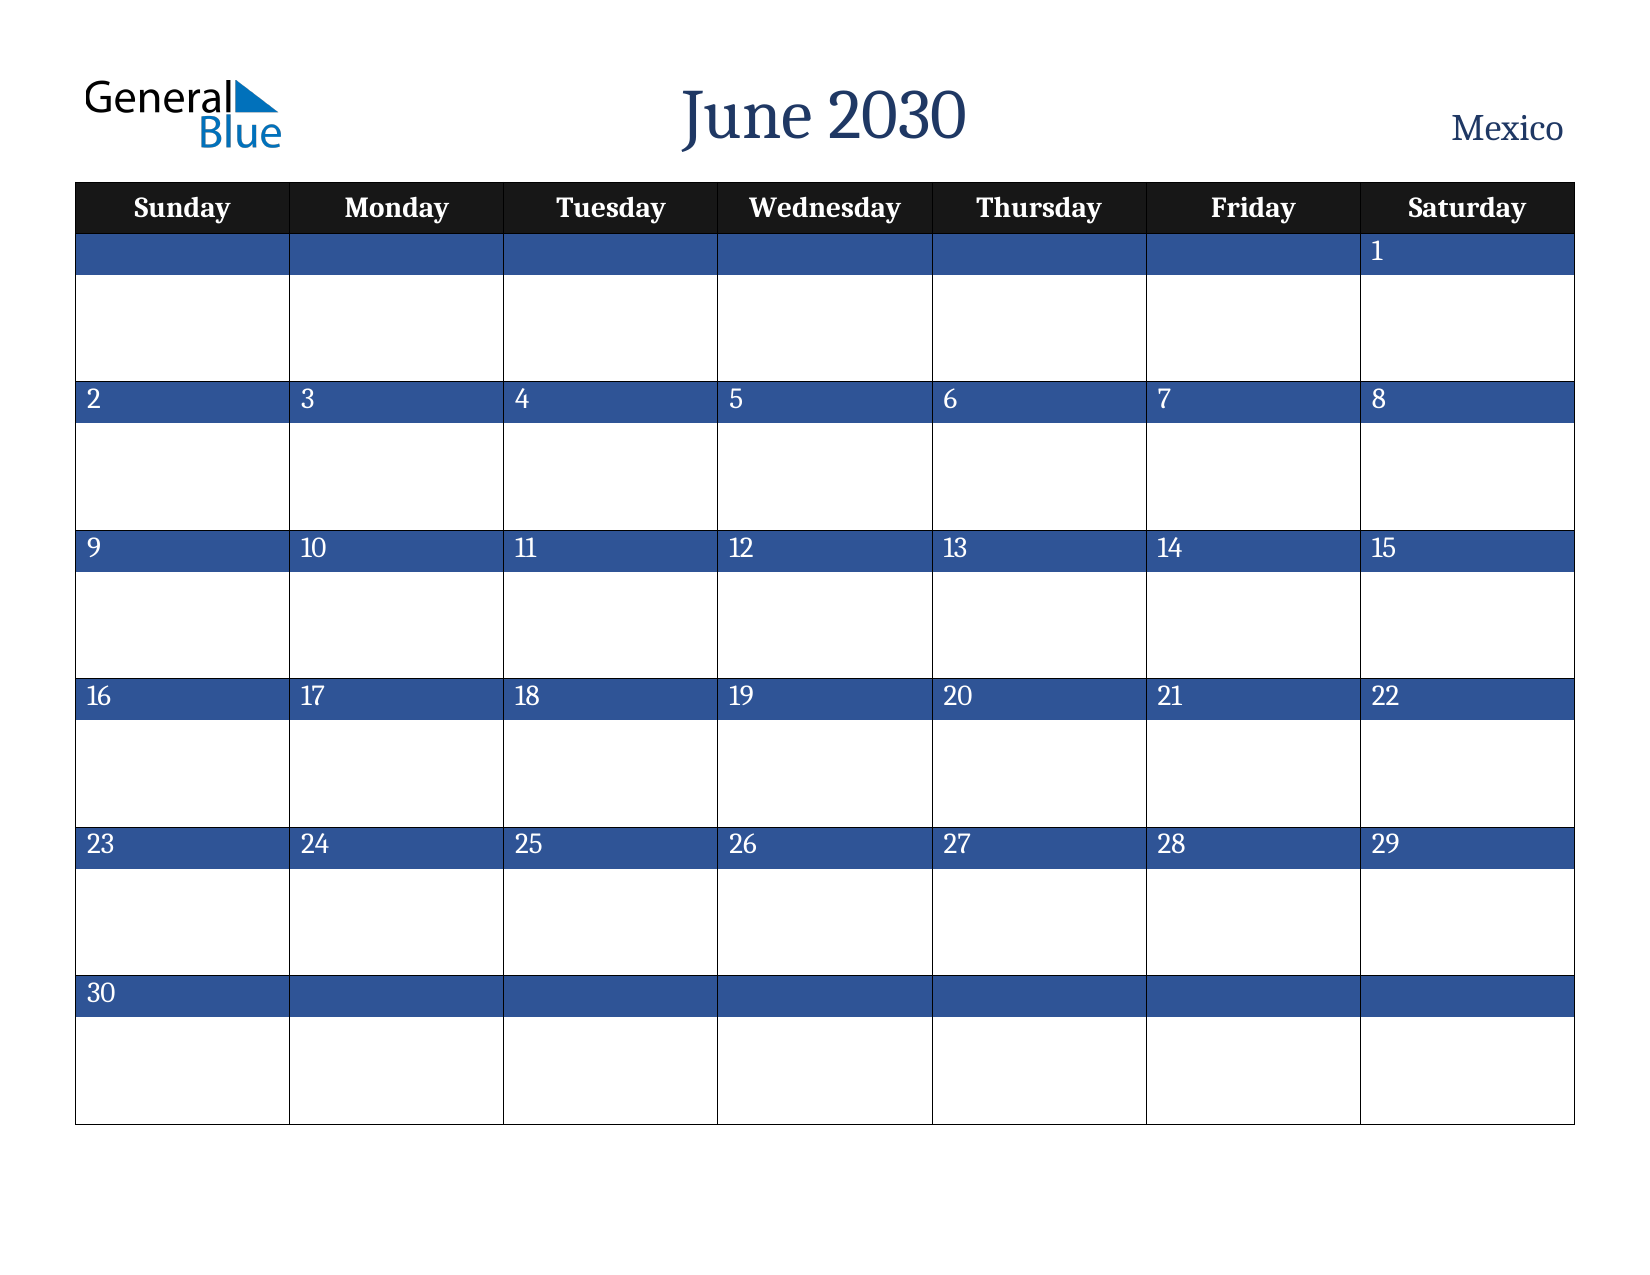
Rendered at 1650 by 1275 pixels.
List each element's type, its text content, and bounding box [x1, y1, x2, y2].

table_cell [1361, 869, 1574, 975]
table_cell [933, 720, 1146, 827]
table_cell [933, 1017, 1146, 1123]
table_cell [504, 572, 717, 678]
table_cell Thursday [933, 183, 1146, 233]
table_cell [1361, 976, 1574, 1017]
table_cell [1147, 275, 1360, 381]
table_cell 21 [1147, 679, 1360, 720]
table_cell [76, 1017, 289, 1123]
table_cell [933, 976, 1146, 1017]
table_cell [1147, 572, 1360, 678]
table_cell [718, 1017, 932, 1123]
table_cell [290, 720, 503, 827]
table_cell [76, 869, 289, 975]
table_cell 23 [76, 828, 289, 869]
table_cell [1361, 572, 1574, 678]
table_cell [1361, 720, 1574, 827]
table_cell [290, 572, 503, 678]
table_cell 14 [1147, 531, 1360, 572]
table_cell [1147, 1017, 1360, 1123]
table_cell [1147, 720, 1360, 827]
table_cell [504, 423, 717, 530]
table_cell [290, 976, 503, 1017]
table_cell 20 [933, 679, 1146, 720]
table_cell Sunday [76, 183, 289, 233]
table_cell [504, 869, 717, 975]
table_cell [76, 572, 289, 678]
table_cell 11 [504, 531, 717, 572]
table_cell [718, 572, 932, 678]
table_cell 25 [504, 828, 717, 869]
table_cell [718, 423, 932, 530]
table_cell [290, 1017, 503, 1123]
table_cell [76, 423, 289, 530]
table_cell 9 [76, 531, 289, 572]
table_cell [504, 720, 717, 827]
table_cell [718, 720, 932, 827]
table_cell Friday [1147, 183, 1360, 233]
table_cell 24 [290, 828, 503, 869]
table_cell [76, 275, 289, 381]
table_cell 2 [76, 382, 289, 423]
table_cell 18 [504, 679, 717, 720]
table_cell 28 [1147, 828, 1360, 869]
table_cell [1147, 234, 1360, 275]
table_cell [504, 1017, 717, 1123]
table_cell [290, 234, 503, 275]
table_cell [1147, 976, 1360, 1017]
table_cell [718, 869, 932, 975]
table_cell 19 [718, 679, 932, 720]
table_cell 4 [504, 382, 717, 423]
table_cell Wednesday [718, 183, 932, 233]
table_cell 30 [76, 976, 289, 1017]
table_cell 10 [290, 531, 503, 572]
table_cell [290, 275, 503, 381]
table_cell [718, 976, 932, 1017]
table_cell [933, 234, 1146, 275]
table_cell [933, 423, 1146, 530]
table_cell [933, 869, 1146, 975]
table_cell [76, 720, 289, 827]
table_cell [933, 275, 1146, 381]
table_cell [1361, 275, 1574, 381]
table_cell 22 [1361, 679, 1574, 720]
table_cell [1147, 423, 1360, 530]
table_cell 1 [1361, 234, 1574, 275]
table_cell [76, 234, 289, 275]
table_cell 13 [933, 531, 1146, 572]
table_cell Tuesday [504, 183, 717, 233]
table_cell [504, 976, 717, 1017]
table_cell [933, 572, 1146, 678]
table_cell [504, 275, 717, 381]
table_cell 17 [290, 679, 503, 720]
table_cell Monday [290, 183, 503, 233]
table_cell 16 [76, 679, 289, 720]
table_cell 15 [1361, 531, 1574, 572]
table_cell [718, 234, 932, 275]
table_cell 6 [933, 382, 1146, 423]
table_cell [1361, 423, 1574, 530]
table_cell 29 [1361, 828, 1574, 869]
table_cell [290, 869, 503, 975]
table_cell [1361, 1017, 1574, 1123]
table_cell [504, 234, 717, 275]
table_cell Saturday [1361, 183, 1574, 233]
picture [86, 80, 281, 148]
table_cell [718, 275, 932, 381]
table_cell 27 [933, 828, 1146, 869]
table_cell [290, 423, 503, 530]
table_cell 8 [1361, 382, 1574, 423]
table_cell 26 [718, 828, 932, 869]
table_header Mexico [1146, 75, 1574, 182]
table_cell 12 [718, 531, 932, 572]
table_cell [1147, 869, 1360, 975]
table_header [76, 75, 503, 182]
table_cell 5 [718, 382, 932, 423]
table_header June 2030 [504, 75, 1146, 182]
table_cell 3 [290, 382, 503, 423]
table_cell 7 [1147, 382, 1360, 423]
